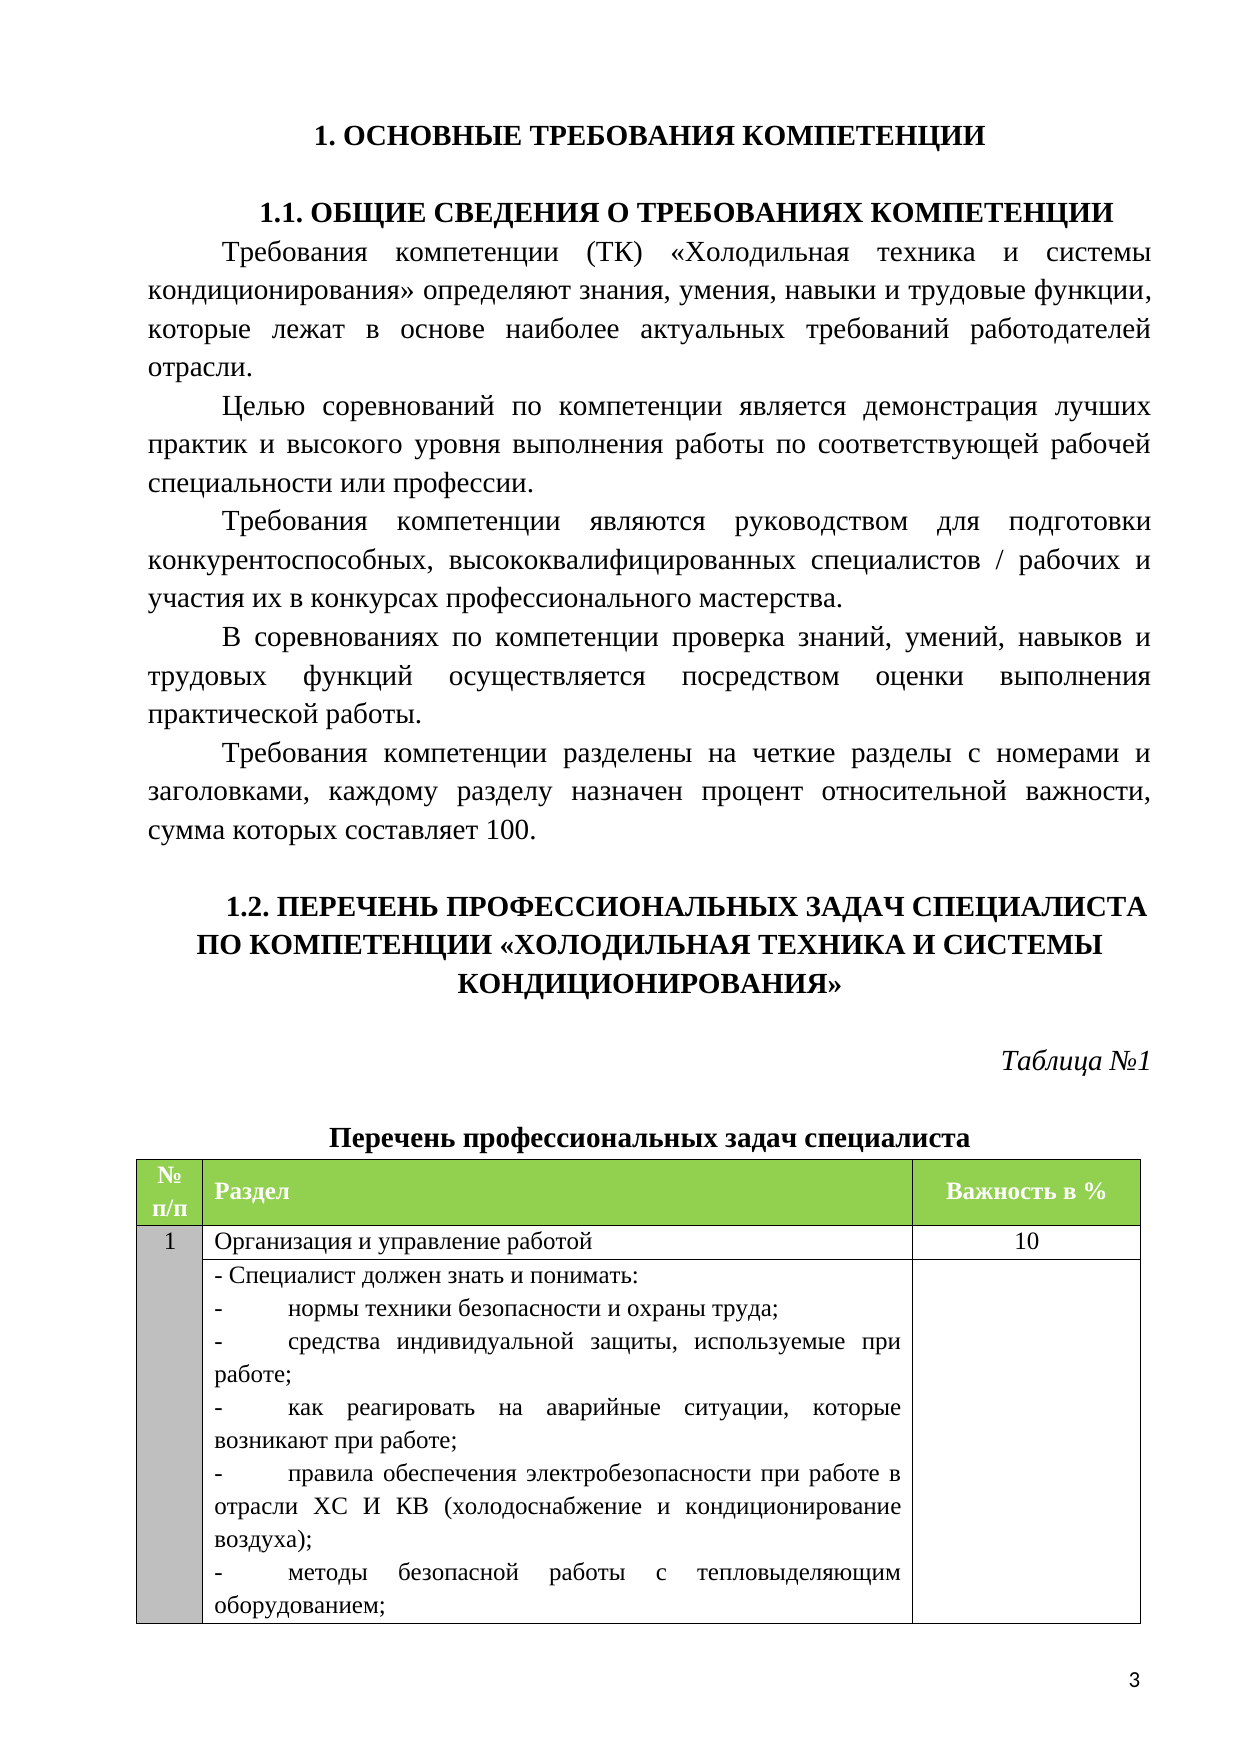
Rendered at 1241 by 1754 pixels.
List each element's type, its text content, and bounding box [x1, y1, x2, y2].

table_header № п/п [137, 1160, 202, 1225]
text Требования компетенции являются руководством для подготовки конкурентоспособных, высококвалифицированных специалистов / рабочих и участия их в конкурсах профессионального мастерства. [148, 503, 1152, 614]
table_cell 1 [137, 1226, 202, 1623]
text Требования компетенции (ТК) «Холодильная техника и системы кондиционирования» определяют знания, умения, навыки и трудовые функции, которые лежат в основе наиболее актуальных требований работодателей отрасли. [148, 234, 1152, 383]
table_cell Организация и управление работой [203, 1226, 912, 1259]
text 1. ОСНОВНЫЕ ТРЕБОВАНИЯ КОМПЕТЕНЦИИ [148, 118, 1152, 152]
table_header Раздел [203, 1160, 912, 1225]
text 1.1. ОБЩИЕ СВЕДЕНИЯ О ТРЕБОВАНИЯХ КОМПЕТЕНЦИИ [148, 195, 1152, 229]
text Перечень профессиональных задач специалиста [148, 1120, 1152, 1154]
text Таблица №1 [148, 1043, 1152, 1077]
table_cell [203, 1260, 912, 1623]
table_cell 10 [913, 1226, 1140, 1259]
text В соревнованиях по компетенции проверка знаний, умений, навыков и трудовых функций осуществляется посредством оценки выполнения практической работы. [148, 619, 1152, 730]
table_cell [913, 1260, 1140, 1623]
text Требования компетенции разделены на четкие разделы с номерами и заголовками, каждому разделу назначен процент относительной важности, сумма которых составляет 100. [148, 735, 1152, 845]
text Целью соревнований по компетенции является демонстрация лучших практик и высокого уровня выполнения работы по соответствующей рабочей специальности или профессии. [148, 388, 1152, 498]
table_header Важность в % [913, 1160, 1140, 1225]
subtitle 1.2. ПЕРЕЧЕНЬ ПРОФЕССИОНАЛЬНЫХ ЗАДАЧ СПЕЦИАЛИСТА ПО КОМПЕТЕНЦИИ «ХОЛОДИЛЬНАЯ ТЕХНИКА И СИСТЕМЫ КОНДИЦИОНИРОВАНИЯ» [148, 889, 1152, 999]
